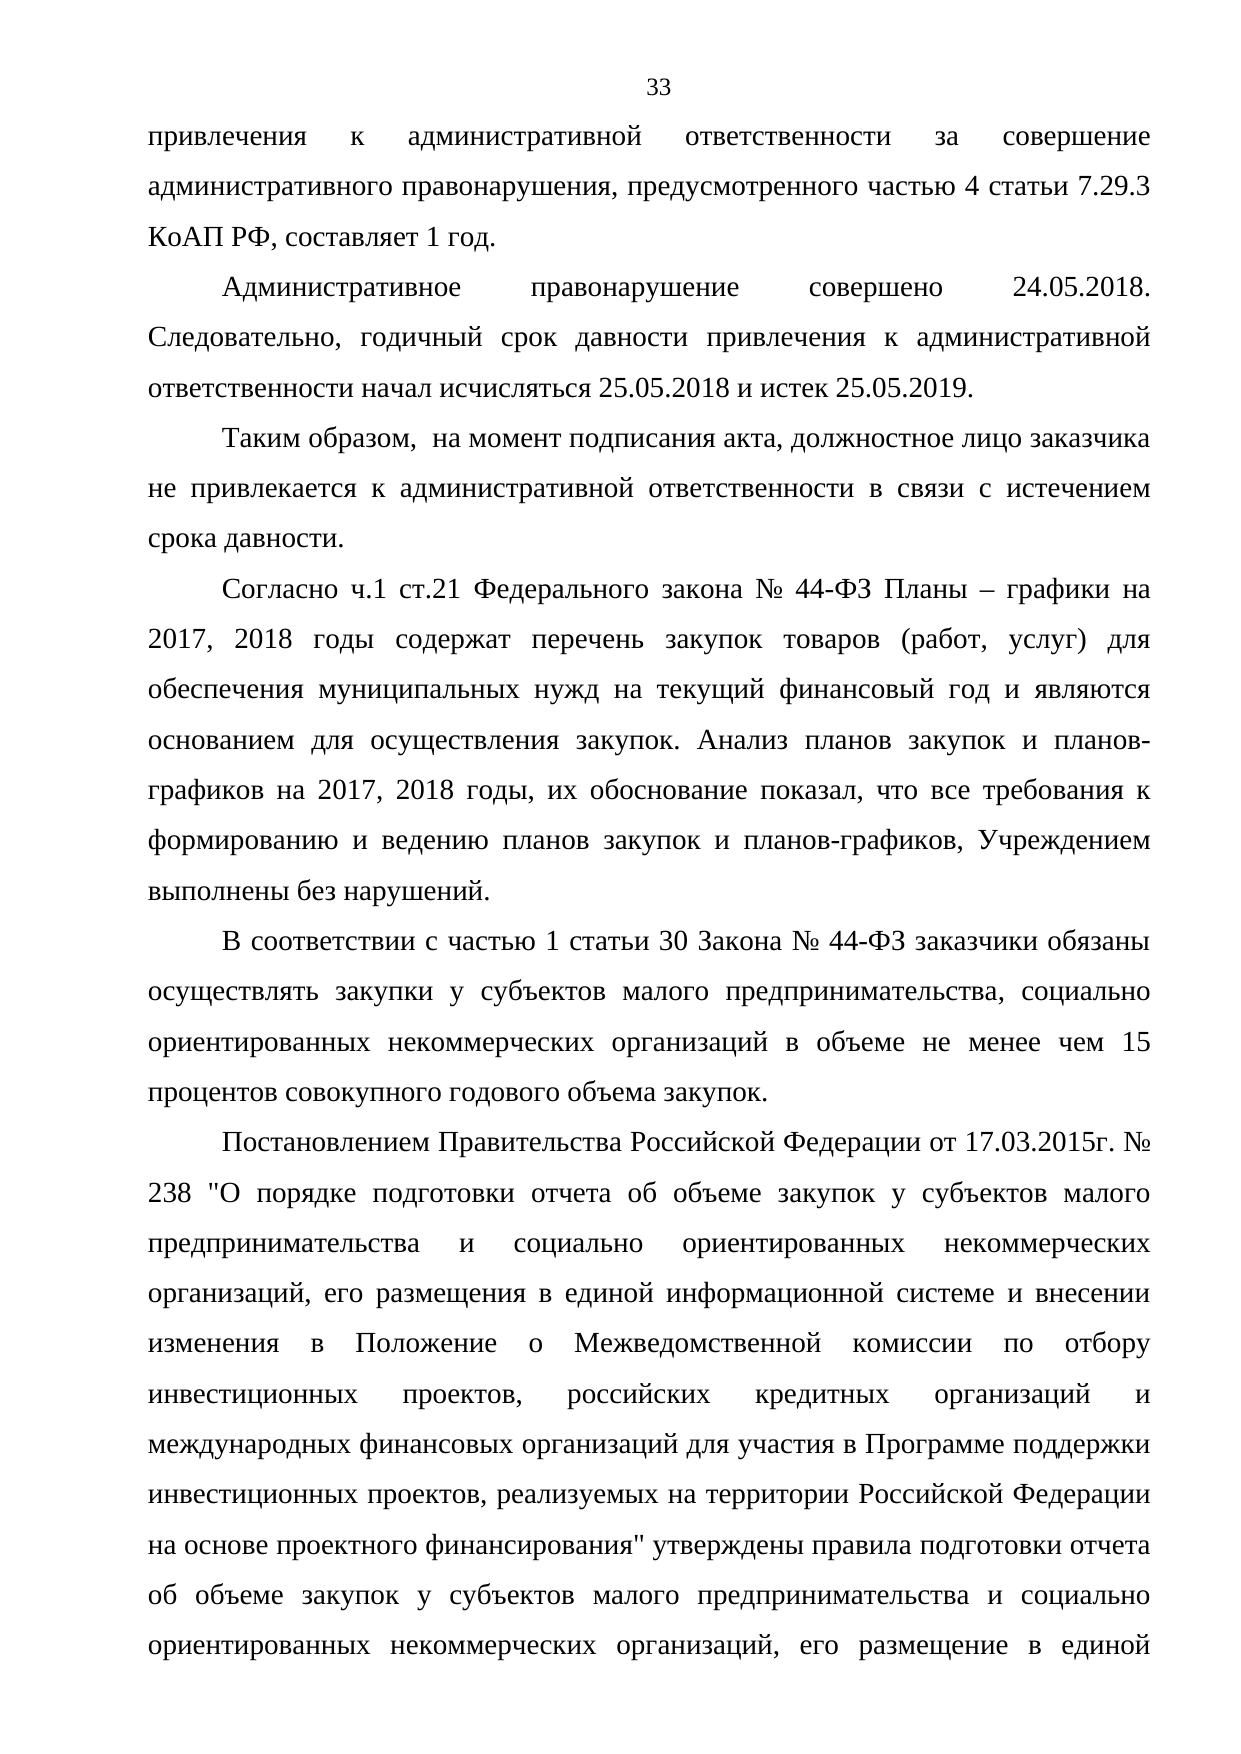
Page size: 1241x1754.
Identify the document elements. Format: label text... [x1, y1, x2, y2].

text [148, 1124, 1152, 1661]
text Административное правонарушение совершено 24.05.2018. Следовательно, годичный срок давности привлечения к административной ответственности начал исчисляться 25.05.2018 и истек 25.05.2019. [148, 269, 1152, 403]
text Таким образом, на момент подписания акта, должностное лицо заказчика не привлекается к административной ответственности в связи с истечением срока давности. [148, 420, 1152, 554]
text Согласно ч.1 ст.21 Федерального закона № 44-ФЗ Планы – графики на 2017, 2018 годы содержат перечень закупок товаров (работ, услуг) для обеспечения муниципальных нужд на текущий финансовый год и являются основанием для осуществления закупок. Анализ планов закупок и планов-графиков на 2017, 2018 годы, их обоснование показал, что все требования к формированию и ведению планов закупок и планов-графиков, Учреждением выполнены без нарушений. [148, 571, 1152, 906]
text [148, 118, 1152, 252]
text В соответствии с частью 1 статьи 30 Закона № 44-ФЗ заказчики обязаны осуществлять закупки у субъектов малого предпринимательства, социально ориентированных некоммерческих организаций в объеме не менее чем 15 процентов совокупного годового объема закупок. [148, 923, 1152, 1108]
